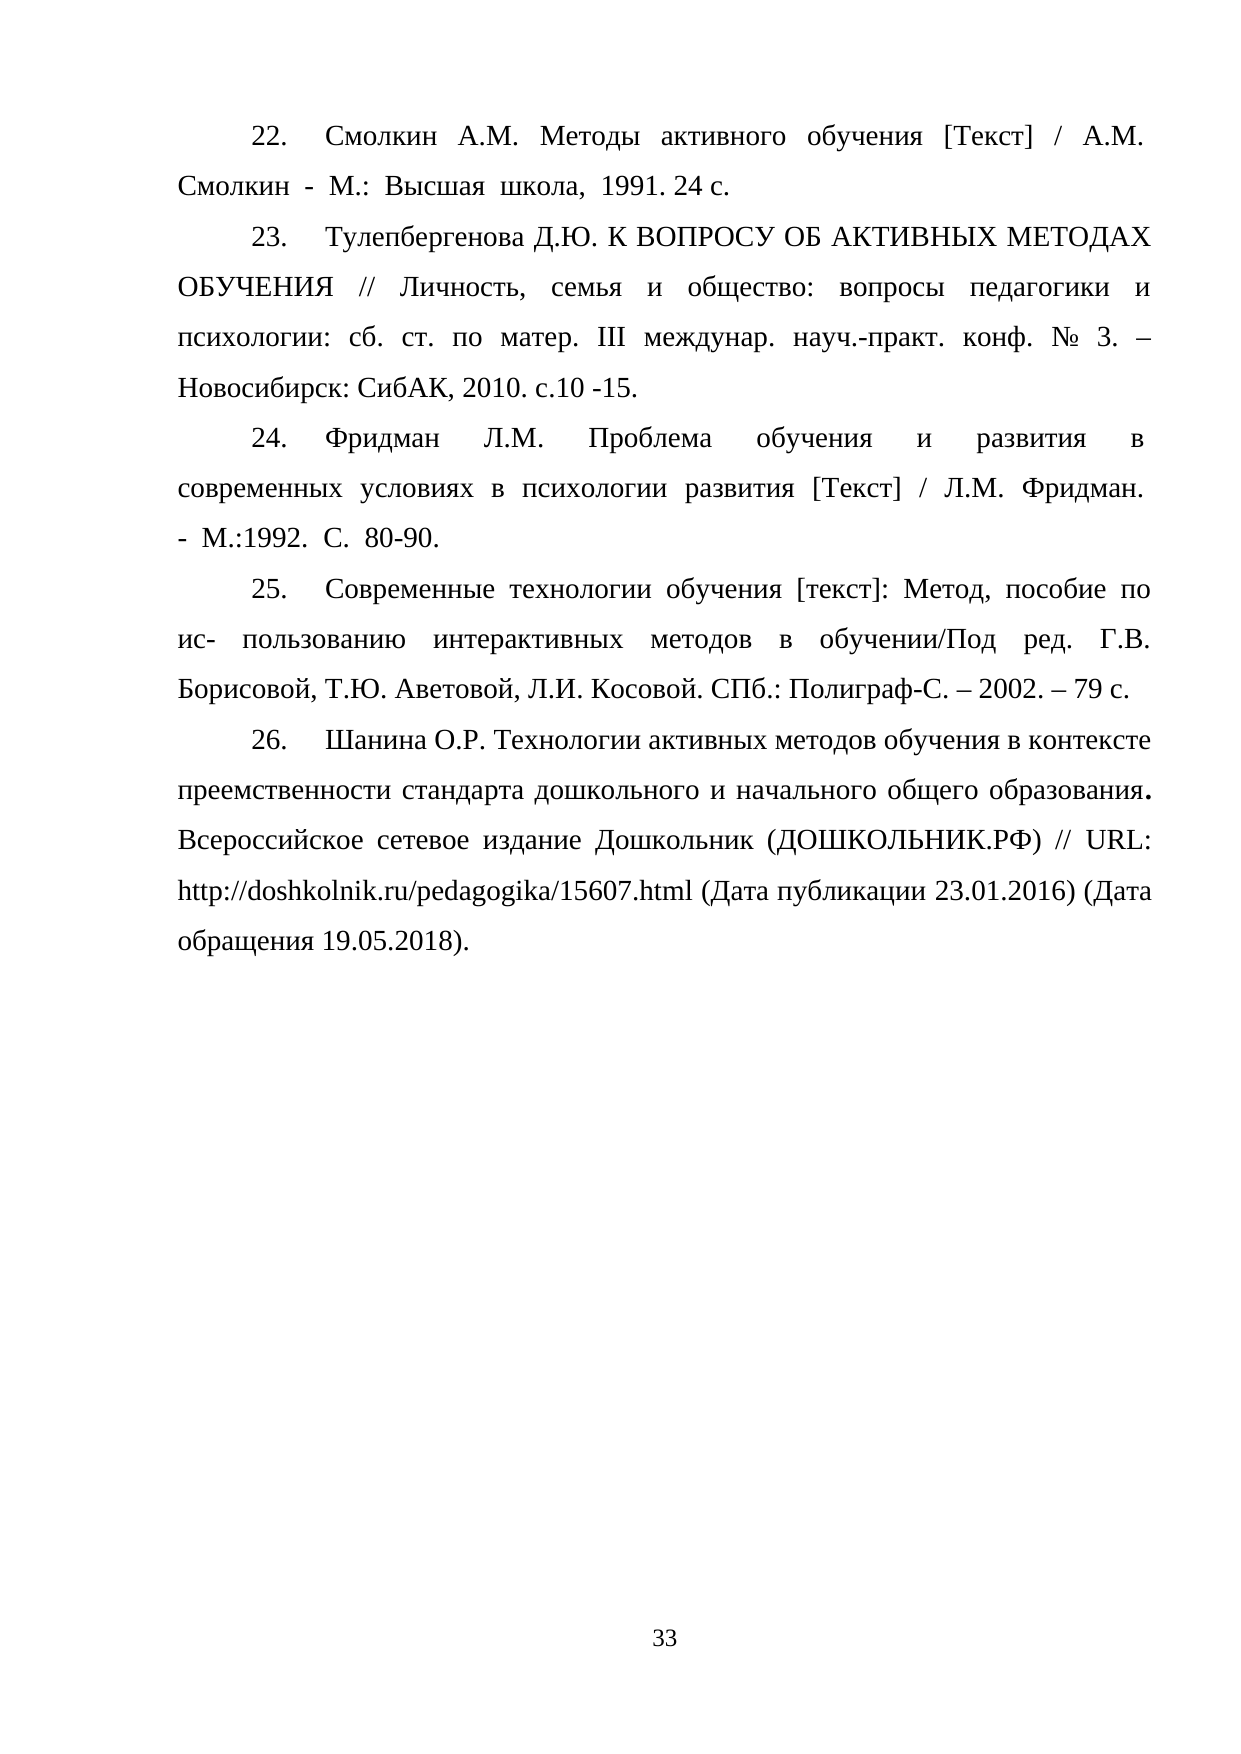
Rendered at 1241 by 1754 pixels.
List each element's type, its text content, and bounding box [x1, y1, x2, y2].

list Фридман Л.М. Проблема обучения и развития в современных условиях в психологии развития [Текст] / Л.М. Фридман. - М.:1992. С. 80-90. [177, 420, 1152, 554]
list Тулепбергенова Д.Ю. К ВОПРОСУ ОБ АКТИВНЫХ МЕТОДАХ ОБУЧЕНИЯ // Личность, семья и общество: вопросы педагогики и психологии: сб. ст. по матер. III междунар. науч.-практ. конф. № 3. – Новосибирск: СибАК, 2010. с.10 -15. [177, 219, 1152, 403]
list Современные технологии обучения [текст]: Метод, пособие по ис- пользованию интерактивных методов в обучении/Под ред. Г.В. Борисовой, Т.Ю. Аветовой, Л.И. Косовой. СПб.: Полиграф-С. – 2002. – 79 с. [177, 571, 1152, 705]
list Смолкин А.М. Методы активного обучения [Текст] / А.М. Смолкин - М.: Высшая школа, 1991. 24 с. [177, 118, 1152, 202]
list Шанина О.Р. Технологии активных методов обучения в контексте преемственности стандарта дошкольного и начального общего образования. Всероссийское сетевое издание Дошкольник (ДОШКОЛЬНИК.РФ) // URL: http://doshkolnik.ru/pedagogika/15607.html (Дата публикации 23.01.2016) (Дата обращения 19.05.2018). [177, 722, 1152, 957]
